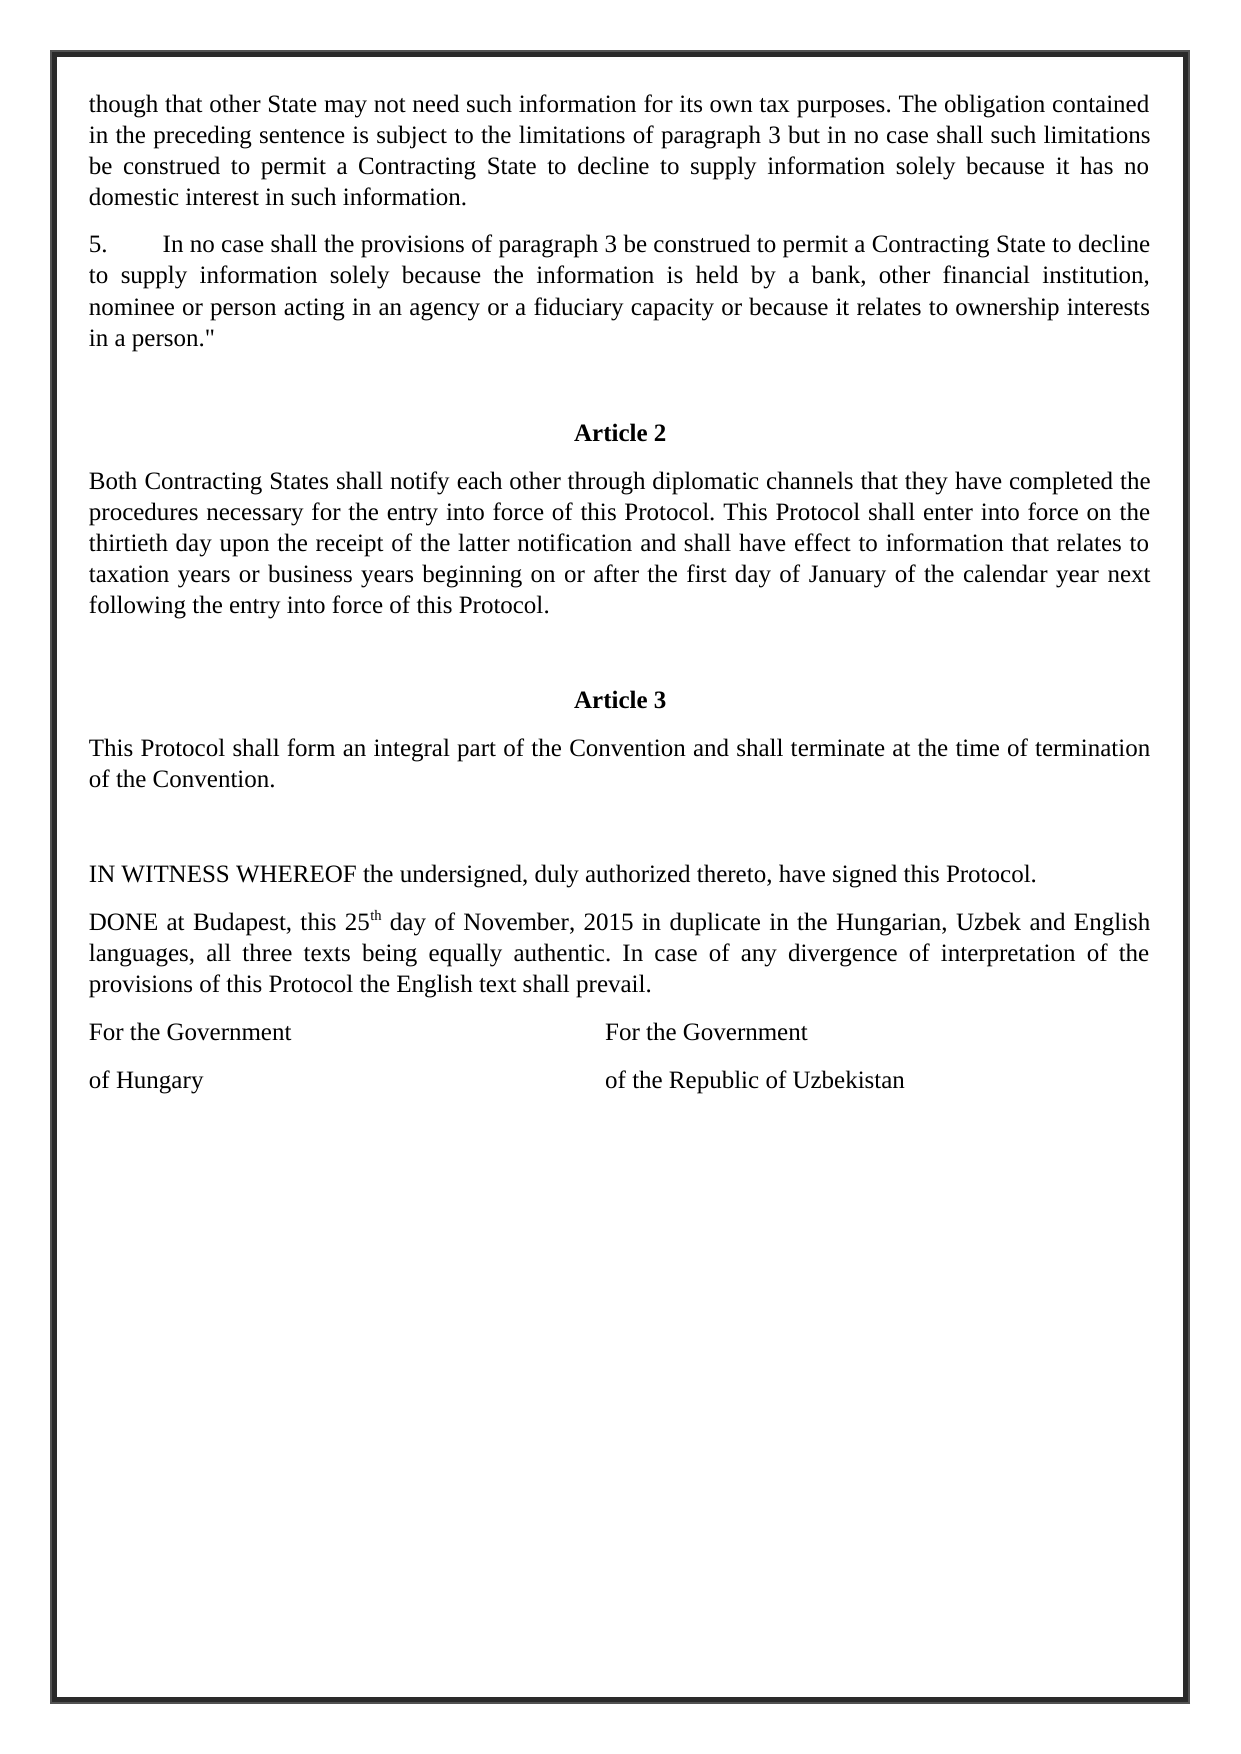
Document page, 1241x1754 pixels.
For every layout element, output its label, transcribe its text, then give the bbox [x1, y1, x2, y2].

text For the Government For the Government [89, 1017, 1151, 1046]
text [89, 89, 1151, 211]
text Article 2 [89, 418, 1151, 447]
text IN WITNESS WHEREOF the undersigned, duly authorized thereto, have signed this Protocol. [89, 859, 1151, 888]
text 5. In no case shall the provisions of paragraph 3 be construed to permit a Contracting State to decline to supply information solely because the information is held by a bank, other financial institution, nominee or person acting in an agency or a fiduciary capacity or because it relates to ownership interests in a person." [89, 229, 1151, 351]
text Article 3 [89, 685, 1151, 714]
text DONE at Budapest, this 25th day of November, 2015 in duplicate in the Hungarian, Uzbek and English languages, all three texts being equally authentic. In case of any divergence of interpretation of the provisions of this Protocol the English text shall prevail. [89, 907, 1151, 998]
text Both Contracting States shall notify each other through diplomatic channels that they have completed the procedures necessary for the entry into force of this Protocol. This Protocol shall enter into force on the thirtieth day upon the receipt of the latter notification and shall have effect to information that relates to taxation years or business years beginning on or after the first day of January of the calendar year next following the entry into force of this Protocol. [89, 466, 1151, 619]
text This Protocol shall form an integral part of the Convention and shall terminate at the time of termination of the Convention. [89, 733, 1151, 793]
text of Hungary of the Republic of Uzbekistan [89, 1065, 1151, 1093]
